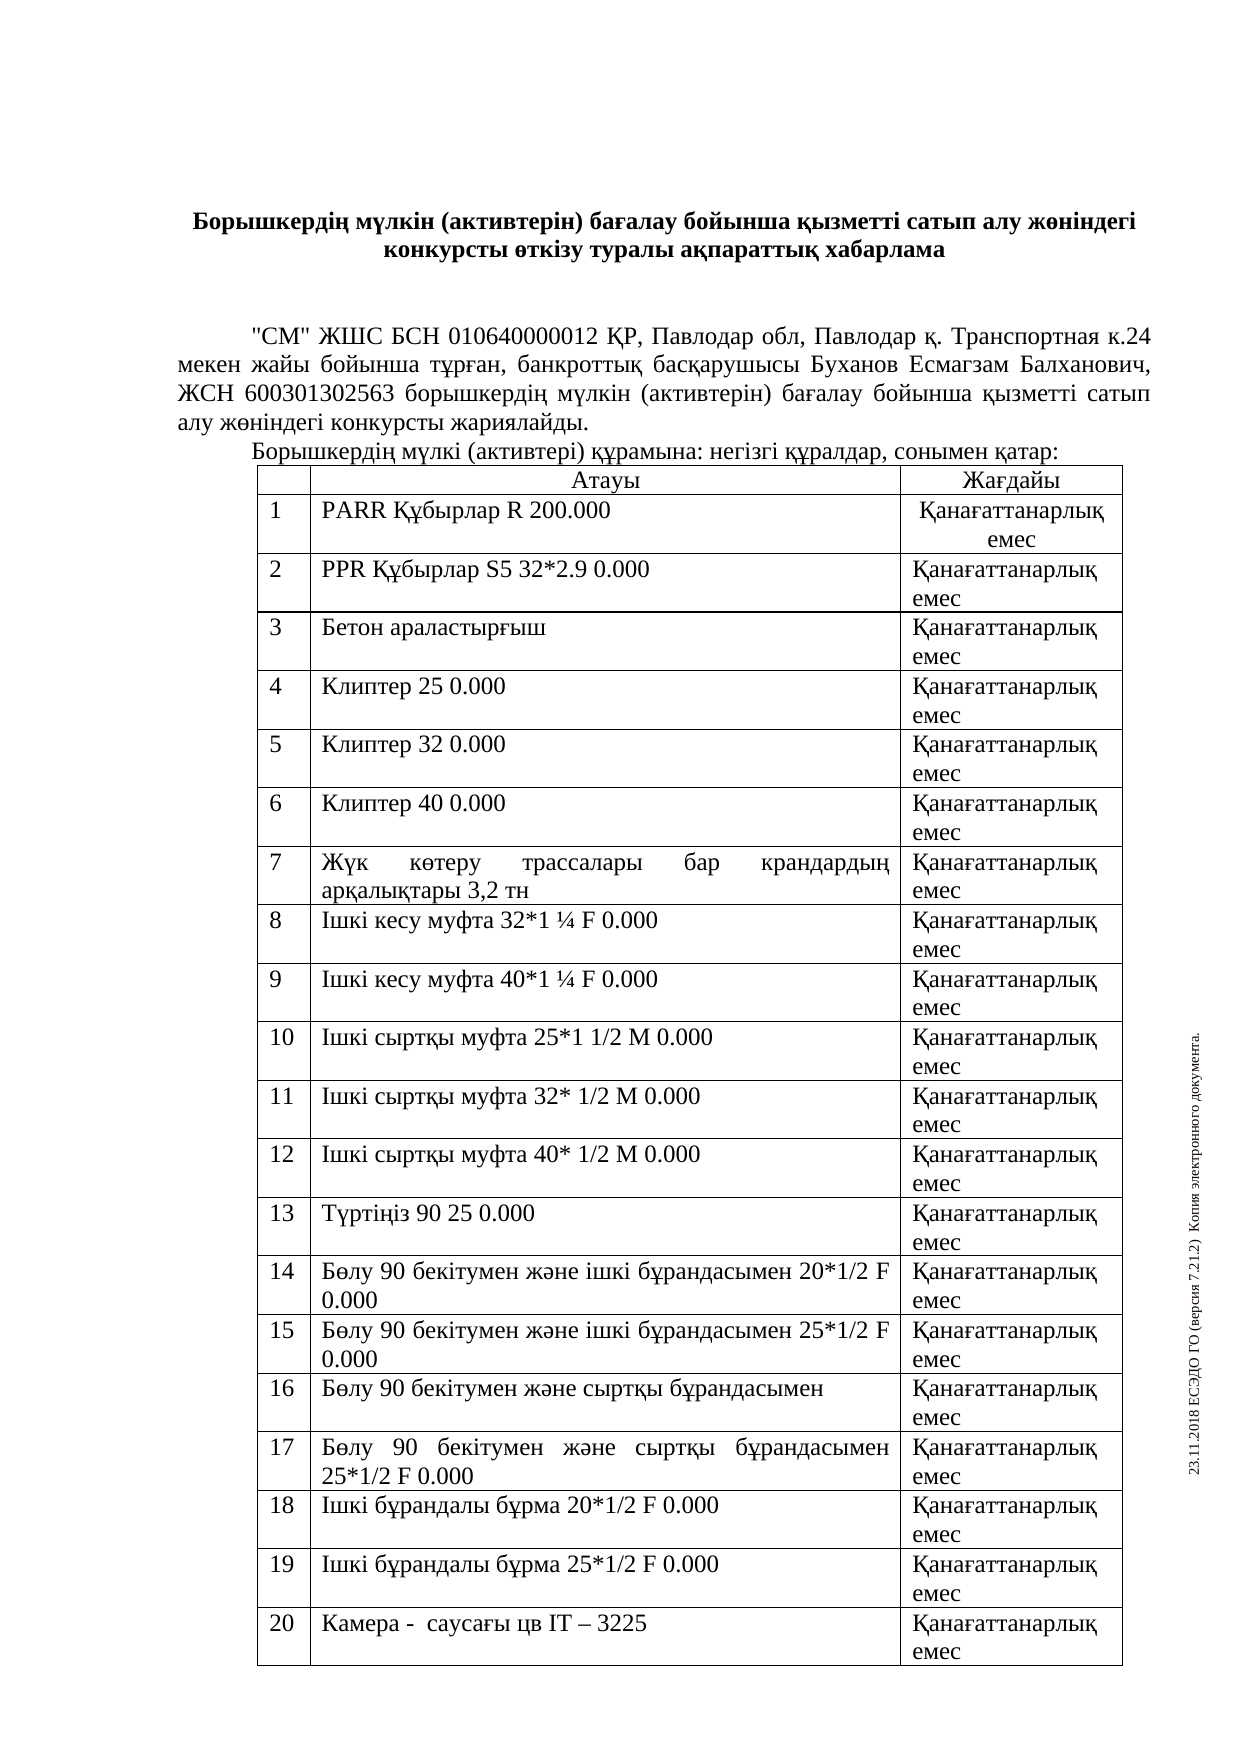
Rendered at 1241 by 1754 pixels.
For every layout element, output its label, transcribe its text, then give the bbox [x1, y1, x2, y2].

table_cell 2 [258, 554, 310, 611]
table_cell Қанағаттанарлық емес [901, 613, 1122, 670]
table_cell 3 [258, 613, 310, 670]
text "СМ" ЖШС БСН 010640000012 ҚР, Павлодар обл, Павлодар қ. Транспортная к.24 мекен жайы бойынша тұрған, банкроттық басқарушысы Буханов Есмагзам Балханович, ЖСН 600301302563 борышкердің мүлкін (активтерін) бағалау бойынша қызметті сатып алу жөніндегі конкурсты жариялайды. [177, 321, 1152, 436]
table_cell 1 [258, 495, 310, 553]
table_cell Қанағаттанарлық емес [901, 554, 1122, 611]
table_cell Бөлу 90 бекітумен және ішкі бұрандасымен 20*1/2 F 0.000 [311, 1256, 900, 1314]
table_cell Қанағаттанарлық емес [901, 1491, 1122, 1548]
table_header Жағдайы [901, 466, 1122, 494]
table_cell 10 [258, 1022, 310, 1080]
table_cell Клиптер 32 0.000 [311, 730, 900, 787]
table_cell Ішкі бұрандалы бұрма 20*1/2 F 0.000 [311, 1491, 900, 1548]
table_cell Қанағаттанарлық емес [901, 1315, 1122, 1372]
table_cell 15 [258, 1315, 310, 1372]
text Борышкердің мүлкі (активтері) құрамына: негізгі құралдар, сонымен қатар: [177, 436, 1152, 464]
table_cell Қанағаттанарлық емес [901, 495, 1122, 553]
table_cell Бөлу 90 бекітумен және сыртқы бұрандасымен [311, 1374, 900, 1431]
table_cell PARR Құбырлар R 200.000 [311, 495, 900, 553]
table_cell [901, 1608, 1122, 1665]
table_cell 8 [258, 905, 310, 963]
text Борышкердің мүлкін (активтерін) бағалау бойынша қызметті сатып алу жөніндегі конкурсты өткізу туралы ақпараттық хабарлама [177, 206, 1152, 263]
table_cell Қанағаттанарлық емес [901, 1374, 1122, 1431]
table_cell 17 [258, 1432, 310, 1489]
table_cell Қанағаттанарлық емес [901, 730, 1122, 787]
table_cell Клиптер 40 0.000 [311, 788, 900, 846]
table_cell Қанағаттанарлық емес [901, 847, 1122, 904]
table_cell Қанағаттанарлық емес [901, 1256, 1122, 1314]
table_cell 14 [258, 1256, 310, 1314]
table_cell 7 [258, 847, 310, 904]
table_cell Қанағаттанарлық емес [901, 671, 1122, 728]
table_cell Қанағаттанарлық емес [901, 1549, 1122, 1607]
table_cell 9 [258, 964, 310, 1021]
table_cell 13 [258, 1198, 310, 1255]
table_cell Ішкі сыртқы муфта 40* 1/2 М 0.000 [311, 1139, 900, 1197]
table_cell Бетон араластырғыш [311, 613, 900, 670]
table_cell 11 [258, 1081, 310, 1138]
table_cell Қанағаттанарлық емес [901, 1198, 1122, 1255]
table_cell 6 [258, 788, 310, 846]
table_cell 5 [258, 730, 310, 787]
table_cell Қанағаттанарлық емес [901, 964, 1122, 1021]
table_cell Қанағаттанарлық емес [901, 1139, 1122, 1197]
table_cell Ішкі кесу муфта 40*1 ¼ F 0.000 [311, 964, 900, 1021]
table_header Атауы [311, 466, 900, 494]
table_cell 4 [258, 671, 310, 728]
table_cell Бөлу 90 бекітумен және ішкі бұрандасымен 25*1/2 F 0.000 [311, 1315, 900, 1372]
table_cell Камера - саусағы цв IT – 3225 [311, 1608, 900, 1665]
table_cell 18 [258, 1491, 310, 1548]
table_cell 20 [258, 1608, 310, 1665]
table_cell 19 [258, 1549, 310, 1607]
table_cell PPR Құбырлар S5 32*2.9 0.000 [311, 554, 900, 611]
table_cell 12 [258, 1139, 310, 1197]
table_cell Қанағаттанарлық емес [901, 1432, 1122, 1489]
table_cell Бөлу 90 бекітумен және сыртқы бұрандасымен 25*1/2 F 0.000 [311, 1432, 900, 1489]
table_cell Түртіңіз 90 25 0.000 [311, 1198, 900, 1255]
table_cell Қанағаттанарлық емес [901, 1081, 1122, 1138]
table_header [258, 466, 310, 494]
table_cell Ішкі сыртқы муфта 32* 1/2 М 0.000 [311, 1081, 900, 1138]
table_cell Жүк көтеру трассалары бар крандардың арқалықтары 3,2 тн [311, 847, 900, 904]
table_cell 16 [258, 1374, 310, 1431]
table_cell Ішкі бұрандалы бұрма 25*1/2 F 0.000 [311, 1549, 900, 1607]
table_cell Клиптер 25 0.000 [311, 671, 900, 728]
table_cell Қанағаттанарлық емес [901, 905, 1122, 963]
table_cell Қанағаттанарлық емес [901, 1022, 1122, 1080]
table_cell Ішкі сыртқы муфта 25*1 1/2 М 0.000 [311, 1022, 900, 1080]
table_cell Қанағаттанарлық емес [901, 788, 1122, 846]
table_cell Ішкі кесу муфта 32*1 ¼ F 0.000 [311, 905, 900, 963]
